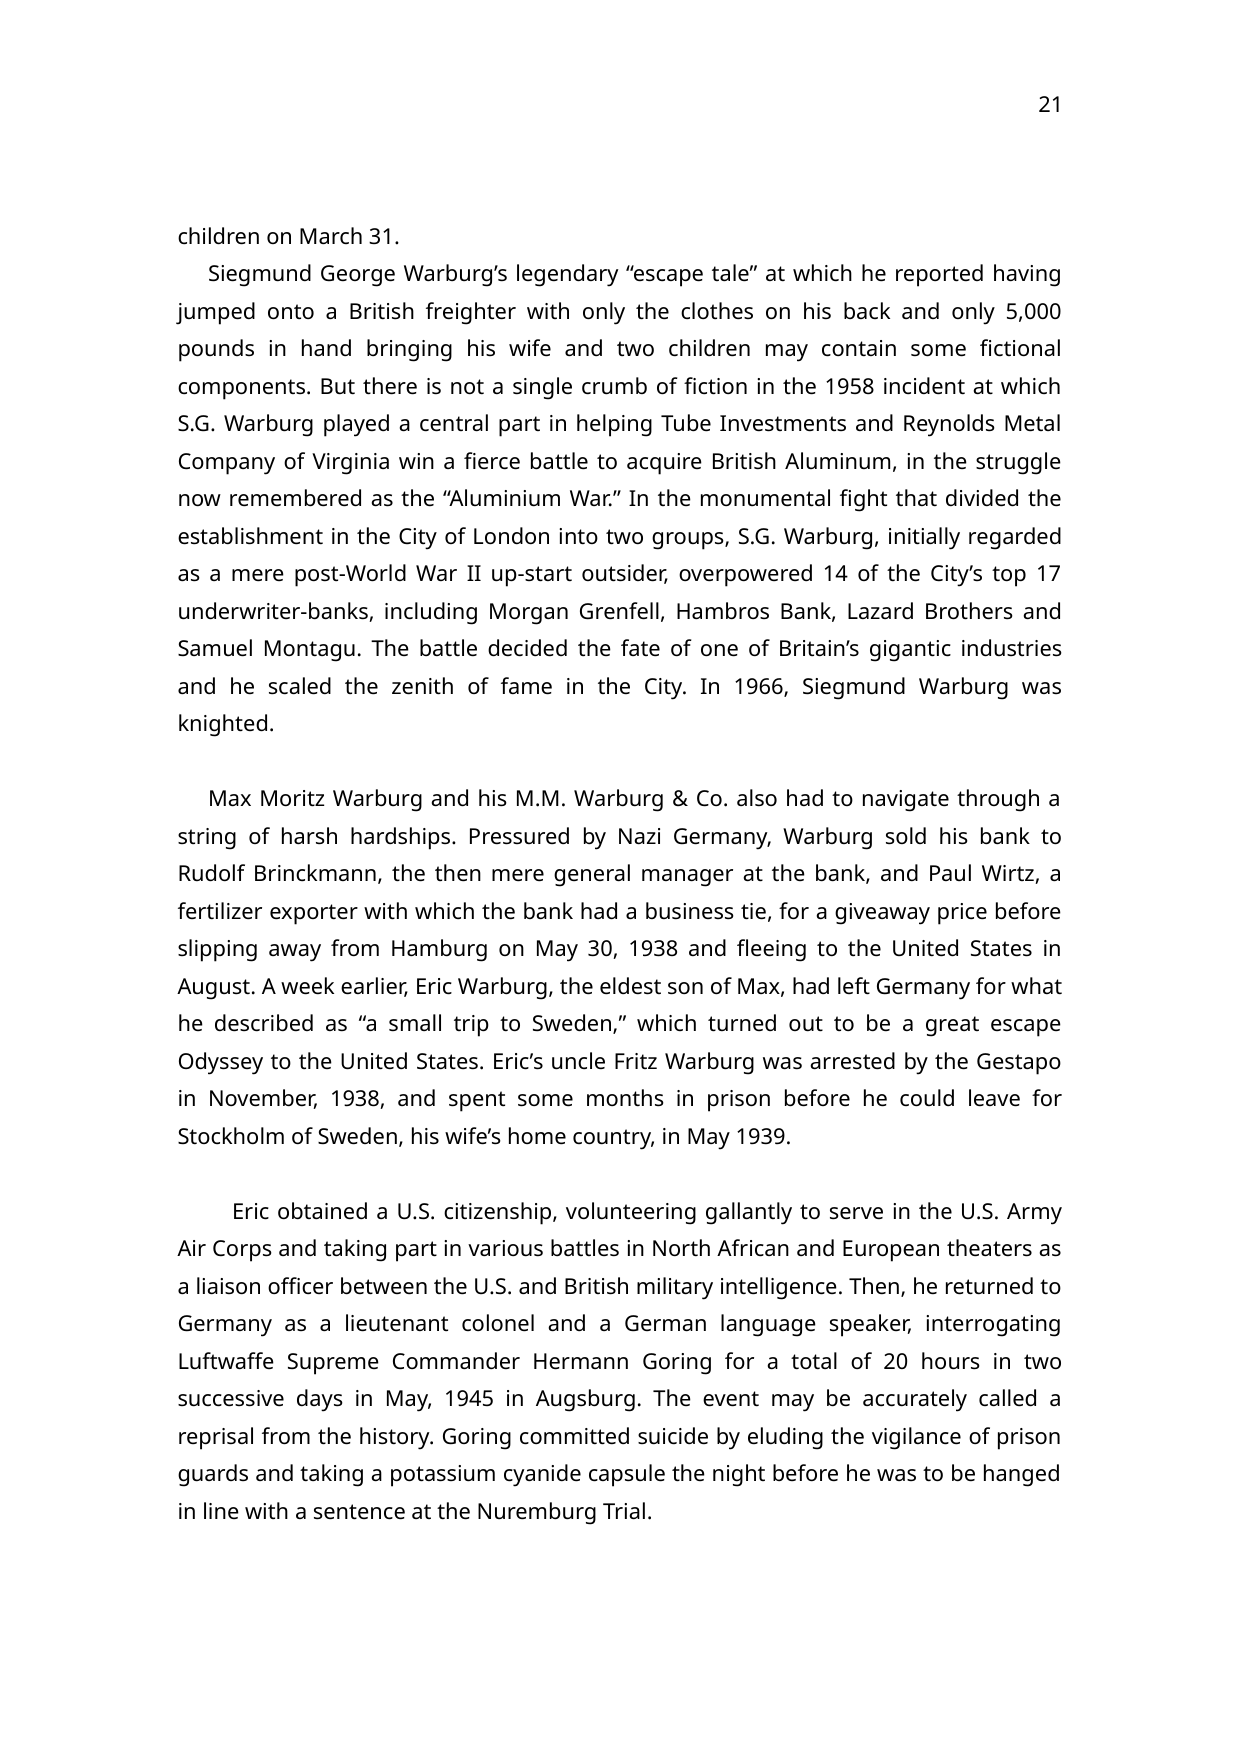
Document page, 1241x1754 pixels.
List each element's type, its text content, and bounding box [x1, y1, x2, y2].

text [177, 217, 1063, 254]
text Siegmund George Warburg’s legendary “escape tale” at which he reported having jumped onto a British freighter with only the clothes on his back and only 5,000 pounds in hand bringing his wife and two children may contain some fictional components. But there is not a single crumb of fiction in the 1958 incident at which S.G. Warburg played a central part in helping Tube Investments and Reynolds Metal Company of Virginia win a fierce battle to acquire British Aluminum, in the struggle now remembered as the “Aluminium War.” In the monumental fight that divided the establishment in the City of London into two groups, S.G. Warburg, initially regarded as a mere post-World War II up-start outsider, overpowered 14 of the City’s top 17 underwriter-banks, including Morgan Grenfell, Hambros Bank, Lazard Brothers and Samuel Montagu. The battle decided the fate of one of Britain’s gigantic industries and he scaled the zenith of fame in the City. In 1966, Siegmund Warburg was knighted. [177, 254, 1063, 742]
text Eric obtained a U.S. citizenship, volunteering gallantly to serve in the U.S. Army Air Corps and taking part in various battles in North African and European theaters as a liaison officer between the U.S. and British military intelligence. Then, he returned to Germany as a lieutenant colonel and a German language speaker, interrogating Luftwaffe Supreme Commander Hermann Goring for a total of 20 hours in two successive days in May, 1945 in Augsburg. The event may be accurately called a reprisal from the history. Goring committed suicide by eluding the vigilance of prison guards and taking a potassium cyanide capsule the night before he was to be hanged in line with a sentence at the Nuremburg Trial. [177, 1192, 1063, 1529]
text Max Moritz Warburg and his M.M. Warburg & Co. also had to navigate through a string of harsh hardships. Pressured by Nazi Germany, Warburg sold his bank to Rudolf Brinckmann, the then mere general manager at the bank, and Paul Wirtz, a fertilizer exporter with which the bank had a business tie, for a giveaway price before slipping away from Hamburg on May 30, 1938 and fleeing to the United States in August. A week earlier, Eric Warburg, the eldest son of Max, had left Germany for what he described as “a small trip to Sweden,” which turned out to be a great escape Odyssey to the United States. Eric’s uncle Fritz Warburg was arrested by the Gestapo in November, 1938, and spent some months in prison before he could leave for Stockholm of Sweden, his wife’s home country, in May 1939. [177, 779, 1063, 1154]
